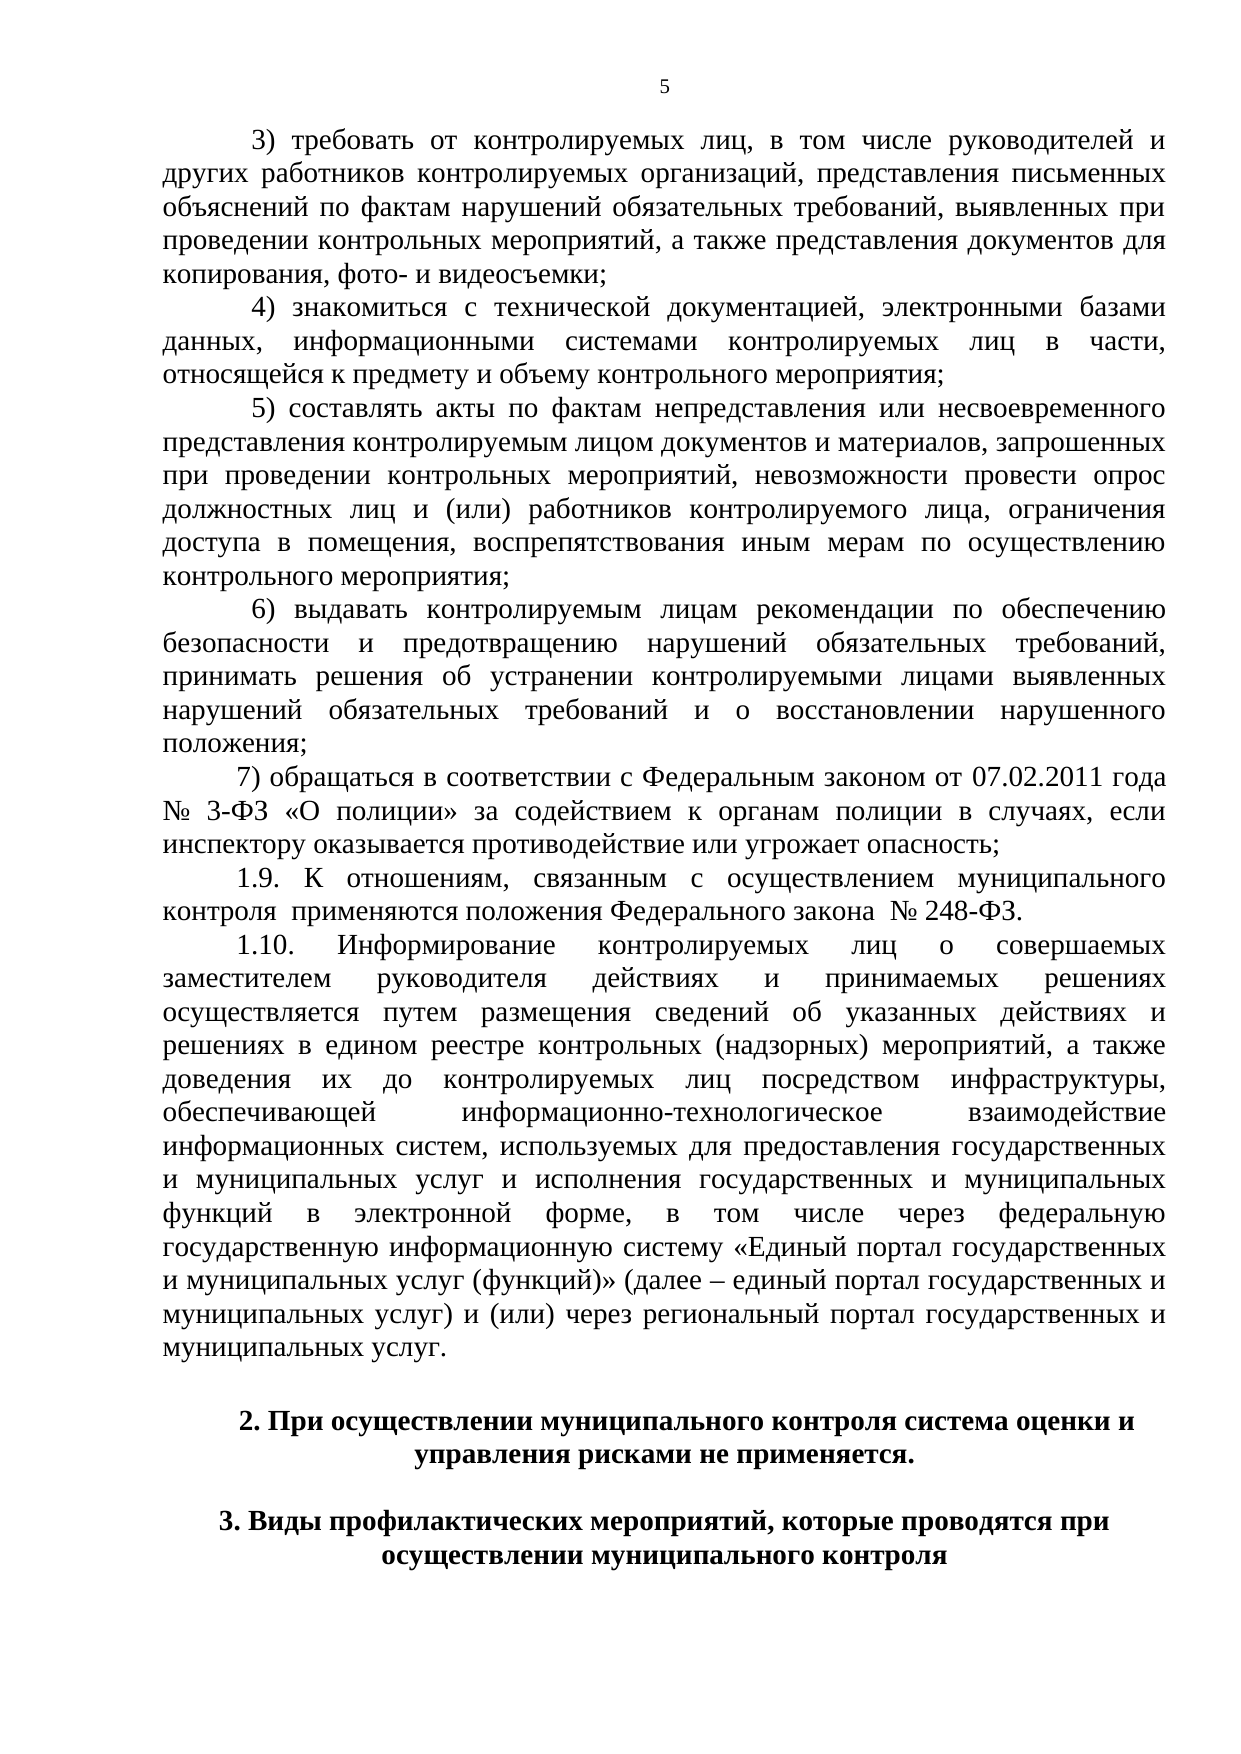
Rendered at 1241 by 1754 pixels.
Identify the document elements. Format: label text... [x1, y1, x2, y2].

text 3. Виды профилактических мероприятий, которые проводятся при осуществлении муниципального контроля [162, 1503, 1167, 1570]
list 5) составлять акты по фактам непредставления или несвоевременного представления контролируемым лицом документов и материалов, запрошенных при проведении контрольных мероприятий, невозможности провести опрос должностных лиц и (или) работников контролируемого лица, ограничения доступа в помещения, воспрепятствования иным мерам по осуществлению контрольного мероприятия; [162, 390, 1167, 591]
list 4) знакомиться с технической документацией, электронными базами данных, информационными системами контролируемых лиц в части, относящейся к предмету и объему контрольного мероприятия; [162, 289, 1167, 390]
list 1.9. К отношениям, связанным с осуществлением муниципального контроля применяются положения Федерального закона № 248-ФЗ. [162, 860, 1167, 927]
list 3) требовать от контролируемых лиц, в том числе руководителей и других работников контролируемых организаций, представления письменных объяснений по фактам нарушений обязательных требований, выявленных при проведении контрольных мероприятий, а также представления документов для копирования, фото- и видеосъемки; [162, 122, 1167, 289]
list 6) выдавать контролируемым лицам рекомендации по обеспечению безопасности и предотвращению нарушений обязательных требований, принимать решения об устранении контролируемыми лицами выявленных нарушений обязательных требований и о восстановлении нарушенного положения; [162, 591, 1167, 759]
list 7) обращаться в соответствии с Федеральным законом от 07.02.2011 года № 3-ФЗ «О полиции» за содействием к органам полиции в случаях, если инспектору оказывается противодействие или угрожает опасность; [162, 759, 1167, 860]
title 2. При осуществлении муниципального контроля система оценки и управления рисками не применяется. [162, 1403, 1167, 1470]
text 1.10. Информирование контролируемых лиц о совершаемых заместителем руководителя действиях и принимаемых решениях осуществляется путем размещения сведений об указанных действиях и решениях в едином реестре контрольных (надзорных) мероприятий, а также доведения их до контролируемых лиц посредством инфраструктуры, обеспечивающей информационно-технологическое взаимодействие информационных систем, используемых для предоставления государственных и муниципальных услуг и исполнения государственных и муниципальных функций в электронной форме, в том числе через федеральную государственную информационную систему «Единый портал государственных и муниципальных услуг (функций)» (далее – единый портал государственных и муниципальных услуг) и (или) через региональный портал государственных и муниципальных услуг. [162, 927, 1167, 1363]
